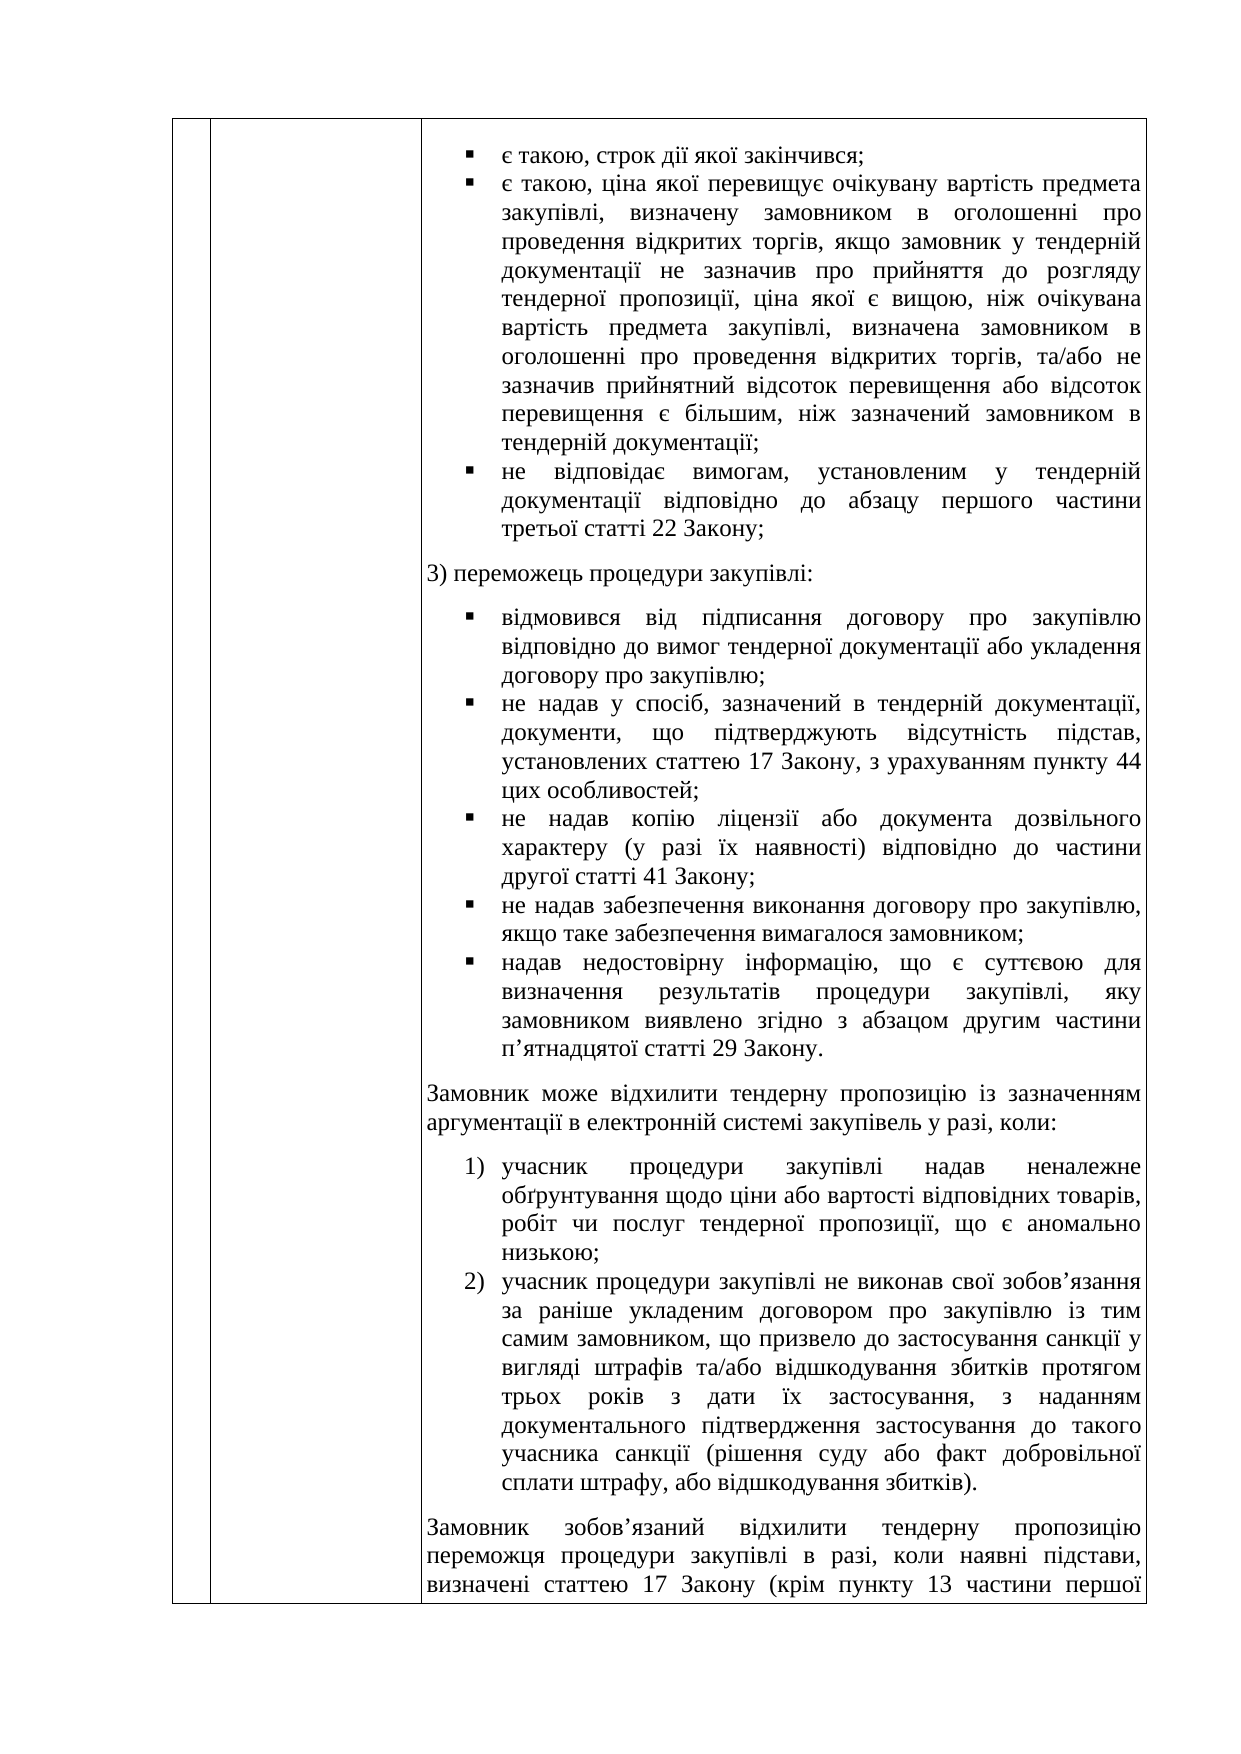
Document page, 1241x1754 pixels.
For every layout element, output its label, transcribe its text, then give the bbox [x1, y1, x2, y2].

table_cell 3 [173, 119, 210, 1603]
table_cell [211, 119, 421, 1603]
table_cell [422, 119, 1146, 1603]
